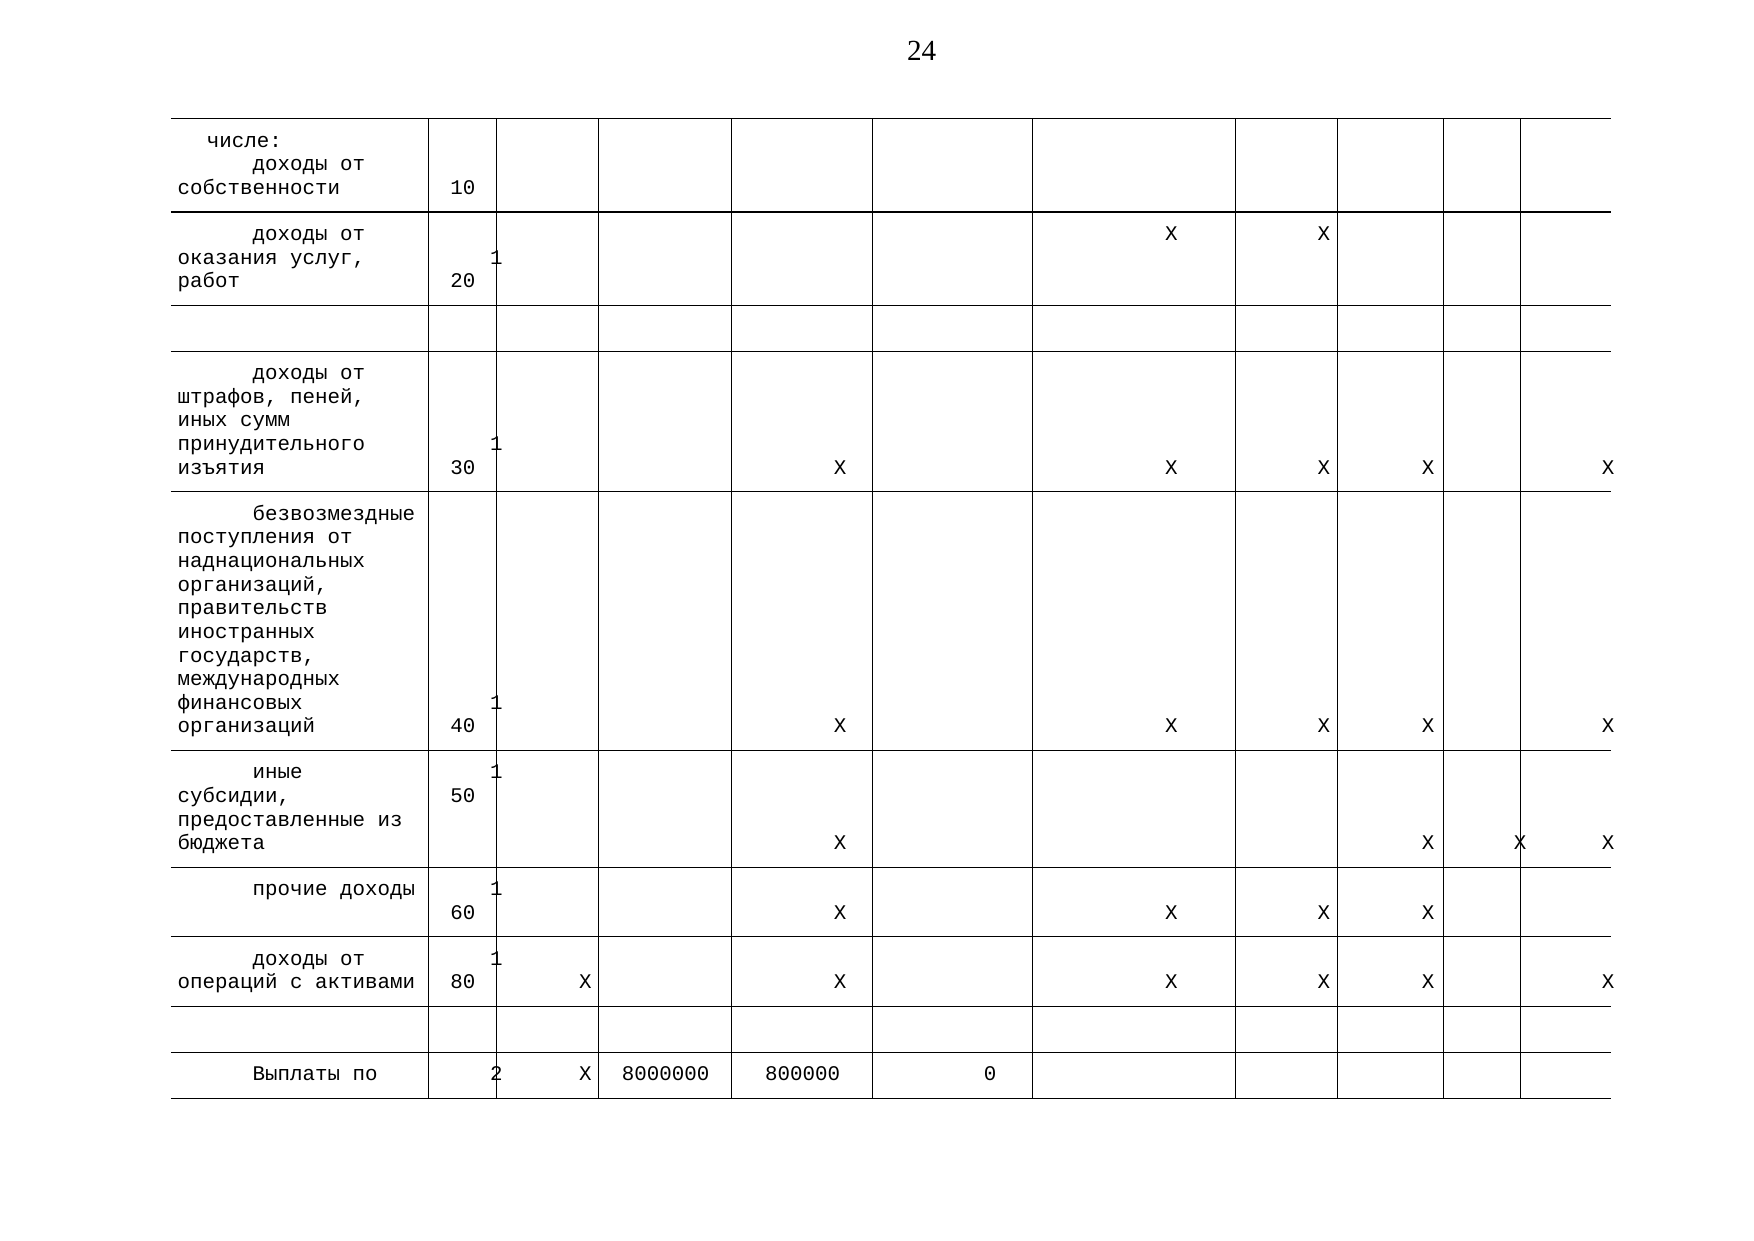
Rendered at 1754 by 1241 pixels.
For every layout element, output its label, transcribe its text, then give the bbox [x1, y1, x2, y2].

table_cell 800000 [732, 1053, 872, 1098]
table_cell [1521, 1007, 1611, 1052]
table_cell X [1521, 937, 1611, 1006]
table_cell X [1338, 937, 1443, 1006]
table_cell [1444, 352, 1520, 491]
table_cell 120 [429, 213, 496, 304]
table_cell [1521, 1053, 1611, 1098]
table_cell [497, 213, 598, 304]
table_cell 130 [429, 352, 496, 491]
table_cell X [1521, 492, 1611, 750]
table_cell X [1236, 937, 1337, 1006]
table_cell доходы от оказания услуг, работ [171, 213, 428, 304]
table_cell X [1521, 751, 1611, 867]
table_cell [732, 1007, 872, 1052]
table_cell X [497, 937, 598, 1006]
table_cell [429, 306, 496, 351]
table_cell [599, 868, 731, 936]
table_cell X [732, 751, 872, 867]
table_cell X [732, 492, 872, 750]
table_cell [599, 119, 731, 211]
table_cell X [1236, 213, 1337, 304]
table_cell X [497, 1053, 598, 1098]
table_cell [599, 751, 731, 867]
table_cell [1236, 751, 1337, 867]
table_cell X [732, 352, 872, 491]
table_cell [873, 937, 1032, 1006]
table_cell [599, 213, 731, 304]
table_cell X [1338, 119, 1443, 211]
table_cell [599, 492, 731, 750]
table_cell иные субсидии, предоставленные из бюджета [171, 751, 428, 867]
table_cell X [732, 937, 872, 1006]
table_cell [1033, 1053, 1235, 1098]
table_cell [497, 751, 598, 867]
table_cell [599, 1007, 731, 1052]
table_cell X [1033, 492, 1235, 750]
table_cell [1236, 306, 1337, 351]
table_cell [732, 306, 872, 351]
table_cell [497, 119, 598, 211]
table_cell прочие доходы [171, 868, 428, 936]
table_cell [873, 492, 1032, 750]
table_cell [599, 352, 731, 491]
table_cell X [1236, 868, 1337, 936]
table_cell [873, 119, 1032, 211]
table_cell X [1033, 868, 1235, 936]
table_cell 140 [429, 492, 496, 750]
table_cell [429, 1007, 496, 1052]
table_cell [873, 868, 1032, 936]
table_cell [171, 119, 428, 211]
table_cell [1444, 119, 1520, 211]
table_cell [1444, 937, 1520, 1006]
table_cell X [1521, 119, 1611, 211]
table_cell [497, 352, 598, 491]
table_cell [1444, 213, 1520, 304]
table_cell [1236, 1053, 1337, 1098]
table_cell [873, 306, 1032, 351]
table_cell [1338, 213, 1443, 304]
table_cell 150 [429, 751, 496, 867]
table_cell [873, 213, 1032, 304]
table_cell X [1338, 352, 1443, 491]
table_cell [1338, 306, 1443, 351]
table_cell [1444, 868, 1520, 936]
table_cell X [1236, 352, 1337, 491]
table_cell [1033, 751, 1235, 867]
table_cell 200 [429, 1053, 496, 1098]
table_cell [873, 352, 1032, 491]
table_cell [171, 306, 428, 351]
table_cell [1338, 1053, 1443, 1098]
table_cell X [1033, 119, 1235, 211]
table_cell X [1033, 213, 1235, 304]
table_cell X [732, 119, 872, 211]
table_cell X [1444, 751, 1520, 867]
table_cell [873, 1007, 1032, 1052]
table_cell X [1236, 492, 1337, 750]
table_cell X [1033, 352, 1235, 491]
table_cell [1521, 868, 1611, 936]
table_cell [171, 1007, 428, 1052]
table_cell 8000000 [599, 1053, 731, 1098]
table_cell X [1338, 751, 1443, 867]
table_cell X [732, 868, 872, 936]
table_cell [1236, 1007, 1337, 1052]
table_cell 110 [429, 119, 496, 211]
table_cell 180 [429, 937, 496, 1006]
table_cell X [1033, 937, 1235, 1006]
table_cell 160 [429, 868, 496, 936]
table_cell [1033, 1007, 1235, 1052]
table_cell безвозмездные поступления от наднациональных организаций, правительств иностранных государств, международных финансовых организаций [171, 492, 428, 750]
table_cell [1444, 306, 1520, 351]
table_cell X [1236, 119, 1337, 211]
table_cell X [1521, 352, 1611, 491]
table_cell [497, 306, 598, 351]
table_cell X [1338, 492, 1443, 750]
table_cell [497, 1007, 598, 1052]
table_cell [1338, 1007, 1443, 1052]
table_cell доходы от операций с активами [171, 937, 428, 1006]
table_cell [732, 213, 872, 304]
table_cell [497, 492, 598, 750]
table_cell доходы от штрафов, пеней, иных сумм принудительного изъятия [171, 352, 428, 491]
table_cell [1521, 306, 1611, 351]
table_cell [873, 751, 1032, 867]
table_cell [1033, 306, 1235, 351]
table_cell [599, 937, 731, 1006]
table_cell [497, 868, 598, 936]
table_cell 0 [873, 1053, 1032, 1098]
table_cell [1444, 492, 1520, 750]
table_cell [1444, 1007, 1520, 1052]
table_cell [171, 1053, 428, 1098]
table_cell [599, 306, 731, 351]
table_cell [1521, 213, 1611, 304]
table_cell X [1338, 868, 1443, 936]
table_cell [1444, 1053, 1520, 1098]
